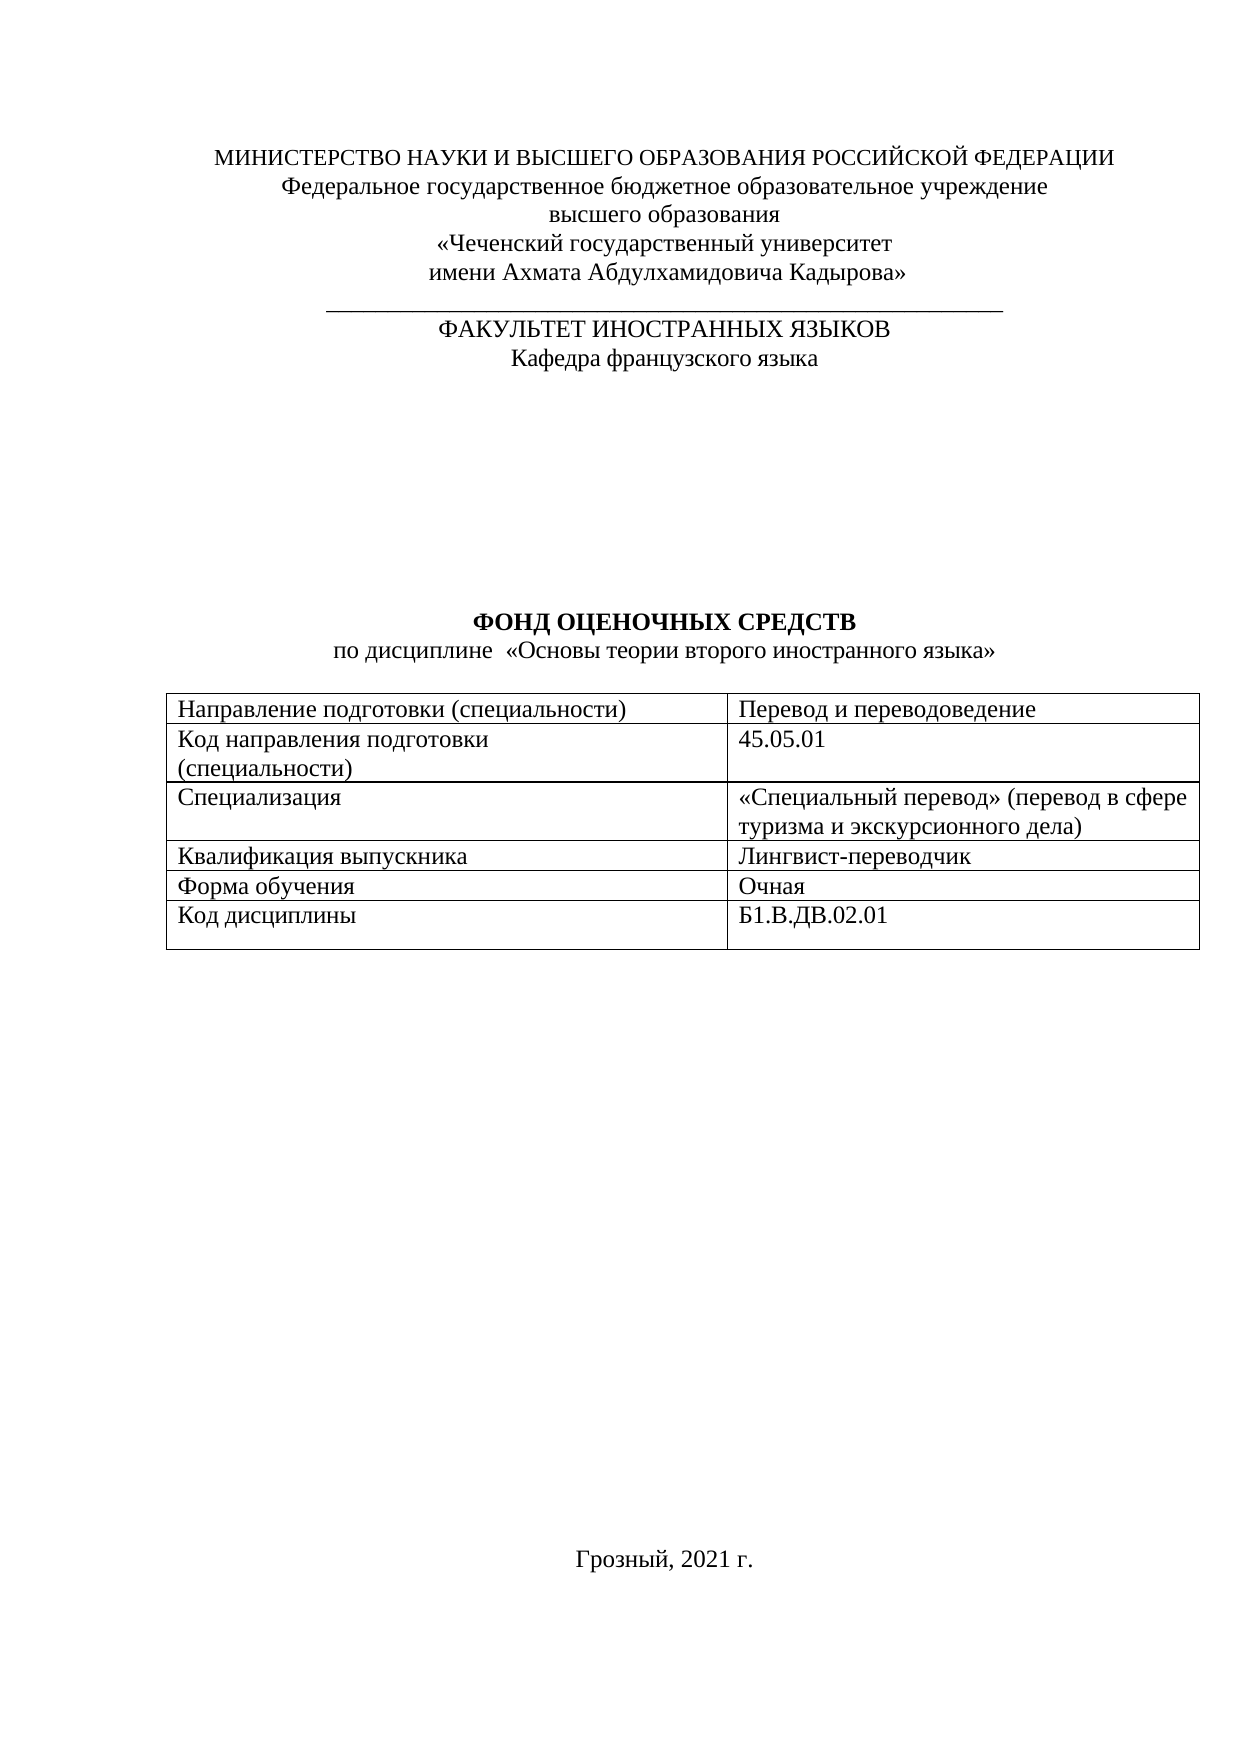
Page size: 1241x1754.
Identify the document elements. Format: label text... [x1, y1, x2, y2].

text МИНИСТЕРСТВО НАУКИ И ВЫСШЕГО ОБРАЗОВАНИЯ РОССИЙСКОЙ ФЕДЕРАЦИИ [177, 144, 1152, 171]
table_cell Код дисциплины [167, 901, 727, 949]
text ФАКУЛЬТЕТ ИНОСТРАННЫХ ЯЗЫКОВ [177, 314, 1152, 343]
text Кафедра французского языка [177, 343, 1152, 372]
table_cell Квалификация выпускника [167, 841, 727, 870]
text высшего образования [177, 199, 1152, 228]
text _______________________________________________________ [177, 286, 1152, 314]
text по дисциплине «Основы теории второго иностранного языка» [177, 636, 1152, 664]
table_cell Лингвист-переводчик [728, 841, 1199, 870]
table_header Направление подготовки (специальности) [167, 694, 727, 723]
table_cell Очная [728, 871, 1199, 899]
text имени Ахмата Абдулхамидовича Кадырова» [177, 257, 1152, 286]
table_cell Код направления подготовки (специальности) [167, 724, 727, 781]
text ФОНД ОЦЕНОЧНЫХ СРЕДСТВ [177, 607, 1152, 636]
text Грозный, 2021 г. [177, 1544, 1152, 1572]
text Федеральное государственное бюджетное образовательное учреждение [177, 171, 1152, 199]
table_cell 45.05.01 [728, 724, 1199, 781]
text «Чеченский государственный университет [177, 228, 1152, 257]
table_cell Специализация [167, 783, 727, 840]
table_cell Б1.В.ДВ.02.01 [728, 901, 1199, 949]
table_cell «Специальный перевод» (перевод в сфере туризма и экскурсионного дела) [728, 783, 1199, 840]
table_cell Форма обучения [167, 871, 727, 899]
table_header Перевод и переводоведение [728, 694, 1199, 723]
